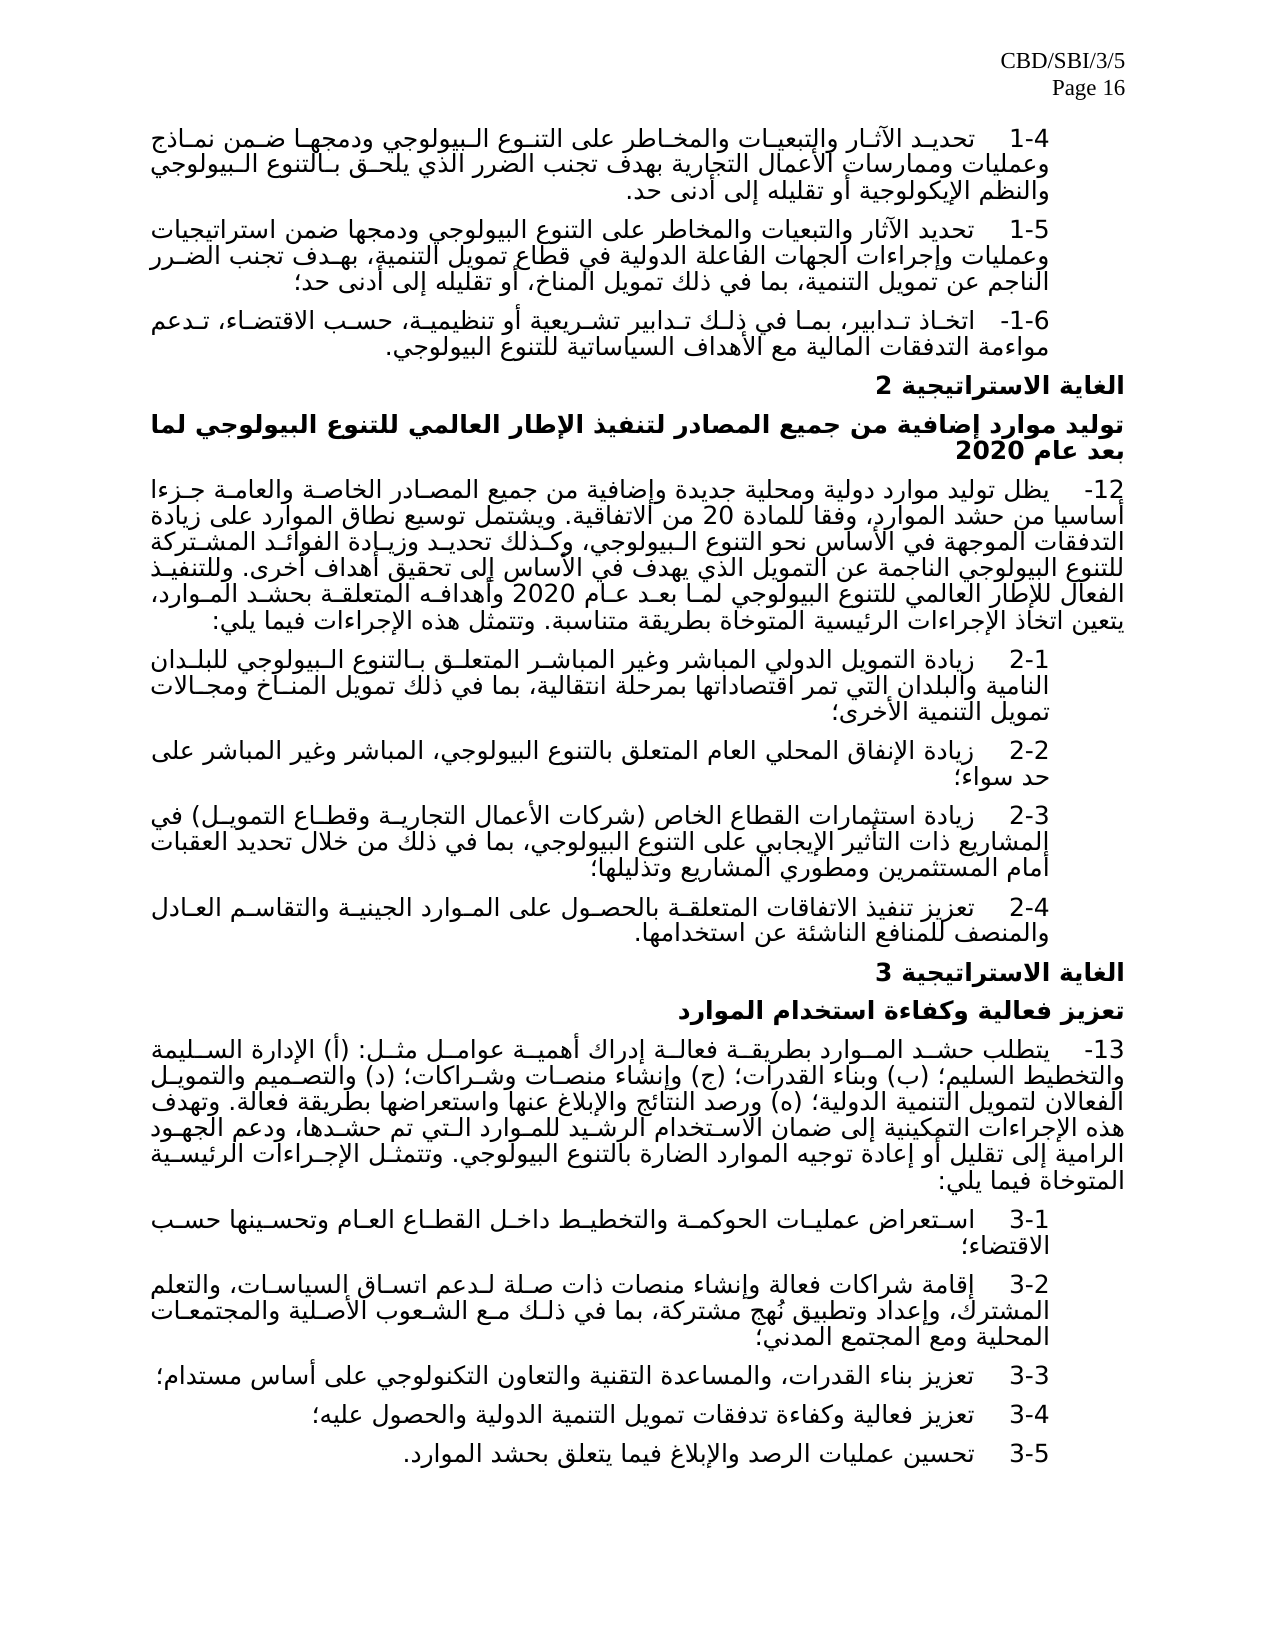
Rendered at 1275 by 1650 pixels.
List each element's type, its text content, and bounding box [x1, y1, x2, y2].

text 2-4 تعزيز تنفيذ الاتفاقات المتعلقة بالحصول على الموارد الجينية والتقاسم العادل والمنصف للمنافع الناشئة عن استخدامها. [150, 895, 1050, 948]
text 2-3 زيادة استثمارات القطاع الخاص (شركات الأعمال التجارية وقطاع التمويل) في المشاريع ذات التأثير الإيجابي على التنوع البيولوجي، بما في ذلك من خلال تحديد العقبات أمام المستثمرين ومطوري المشاريع وتذليلها؛ [150, 804, 1050, 883]
text تعزيز فعالية وكفاءة استخدام الموارد [150, 999, 1125, 1025]
text 2-2 زيادة الإنفاق المحلي العام المتعلق بالتنوع البيولوجي، المباشر وغير المباشر على حد سواء؛ [150, 739, 1050, 791]
text توليد موارد إضافية من جميع المصادر لتنفيذ الإطار العالمي للتنوع البيولوجي لما بعد عام 2020 [150, 413, 1125, 465]
text 3-2 إقامة شراكات فعالة وإنشاء منصات ذات صلة لدعم اتساق السياسات، والتعلم المشترك، وإعداد وتطبيق نُهج مشتركة، بما في ذلك مع الشعوب الأصلية والمجتمعات المحلية ومع المجتمع المدني؛ [150, 1273, 1050, 1351]
text الغاية الاستراتيجية 2 [150, 374, 1125, 400]
text 3-5 تحسين عمليات الرصد والإبلاغ فيما يتعلق بحشد الموارد. [150, 1441, 1050, 1468]
text 3-3 تعزيز بناء القدرات، والمساعدة التقنية والتعاون التكنولوجي على أساس مستدام؛ [150, 1364, 1050, 1390]
text 3-1 استعراض عمليات الحوكمة والتخطيط داخل القطاع العام وتحسينها حسب الاقتضاء؛ [150, 1208, 1050, 1260]
text 3-4 تعزيز فعالية وكفاءة تدفقات تمويل التنمية الدولية والحصول عليه؛ [150, 1403, 1050, 1429]
text الغاية الاستراتيجية 3 [150, 960, 1125, 986]
text 1-5 تحديد الآثار والتبعيات والمخاطر على التنوع البيولوجي ودمجها ضمن استراتيجيات وعمليات وإجراءات الجهات الفاعلة الدولية في قطاع تمويل التنمية، بهدف تجنب الضرر الناجم عن تمويل التنمية، بما في ذلك تمويل المناخ، أو تقليله إلى أدنى حد؛ [150, 218, 1050, 296]
text 1-4 تحديد الآثار والتبعيات والمخاطر على التنوع البيولوجي ودمجها ضمن نماذج وعمليات وممارسات الأعمال التجارية بهدف تجنب الضرر الذي يلحق بالتنوع البيولوجي والنظم الإيكولوجية أو تقليله إلى أدنى حد. [150, 126, 1050, 205]
text 2-1 زيادة التمويل الدولي المباشر وغير المباشر المتعلق بالتنوع البيولوجي للبلدان النامية والبلدان التي تمر اقتصاداتها بمرحلة انتقالية، بما في ذلك تمويل المناخ ومجالات تمويل التنمية الأخرى؛ [150, 648, 1050, 726]
text 12- يظل توليد موارد دولية ومحلية جديدة وإضافية من جميع المصادر الخاصة والعامة جزءا أساسيا من حشد الموارد، وفقا للمادة 20 من الاتفاقية. ويشتمل توسيع نطاق الموارد على زيادة التدفقات الموجهة في الأساس نحو التنوع البيولوجي، وكذلك تحديد وزيادة الفوائد المشتركة للتنوع البيولوجي الناجمة عن التمويل الذي يهدف في الأساس إلى تحقيق أهداف أخرى. وللتنفيذ الفعال للإطار العالمي للتنوع البيولوجي لما بعد عام 2020 وأهدافه المتعلقة بحشد الموارد، يتعين اتخاذ الإجراءات الرئيسية المتوخاة بطريقة متناسبة. وتتمثل هذه الإجراءات فيما يلي: [150, 478, 1125, 635]
text 13- يتطلب حشد الموارد بطريقة فعالة إدراك أهمية عوامل مثل: (أ) الإدارة السليمة والتخطيط السليم؛ (ب) وبناء القدرات؛ (ج) وإنشاء منصات وشراكات؛ (د) والتصميم والتمويل الفعالان لتمويل التنمية الدولية؛ (ه) ورصد النتائج والإبلاغ عنها واستعراضها بطريقة فعالة. وتهدف هذه الإجراءات التمكينية إلى ضمان الاستخدام الرشيد للموارد التي تم حشدها، ودعم الجهود الرامية إلى تقليل أو إعادة توجيه الموارد الضارة بالتنوع البيولوجي. وتتمثل الإجراءات الرئيسية المتوخاة فيما يلي: [150, 1038, 1125, 1195]
text 1-6- اتخاذ تدابير، بما في ذلك تدابير تشريعية أو تنظيمية، حسب الاقتضاء، تدعم مواءمة التدفقات المالية مع الأهداف السياساتية للتنوع البيولوجي. [150, 309, 1050, 361]
